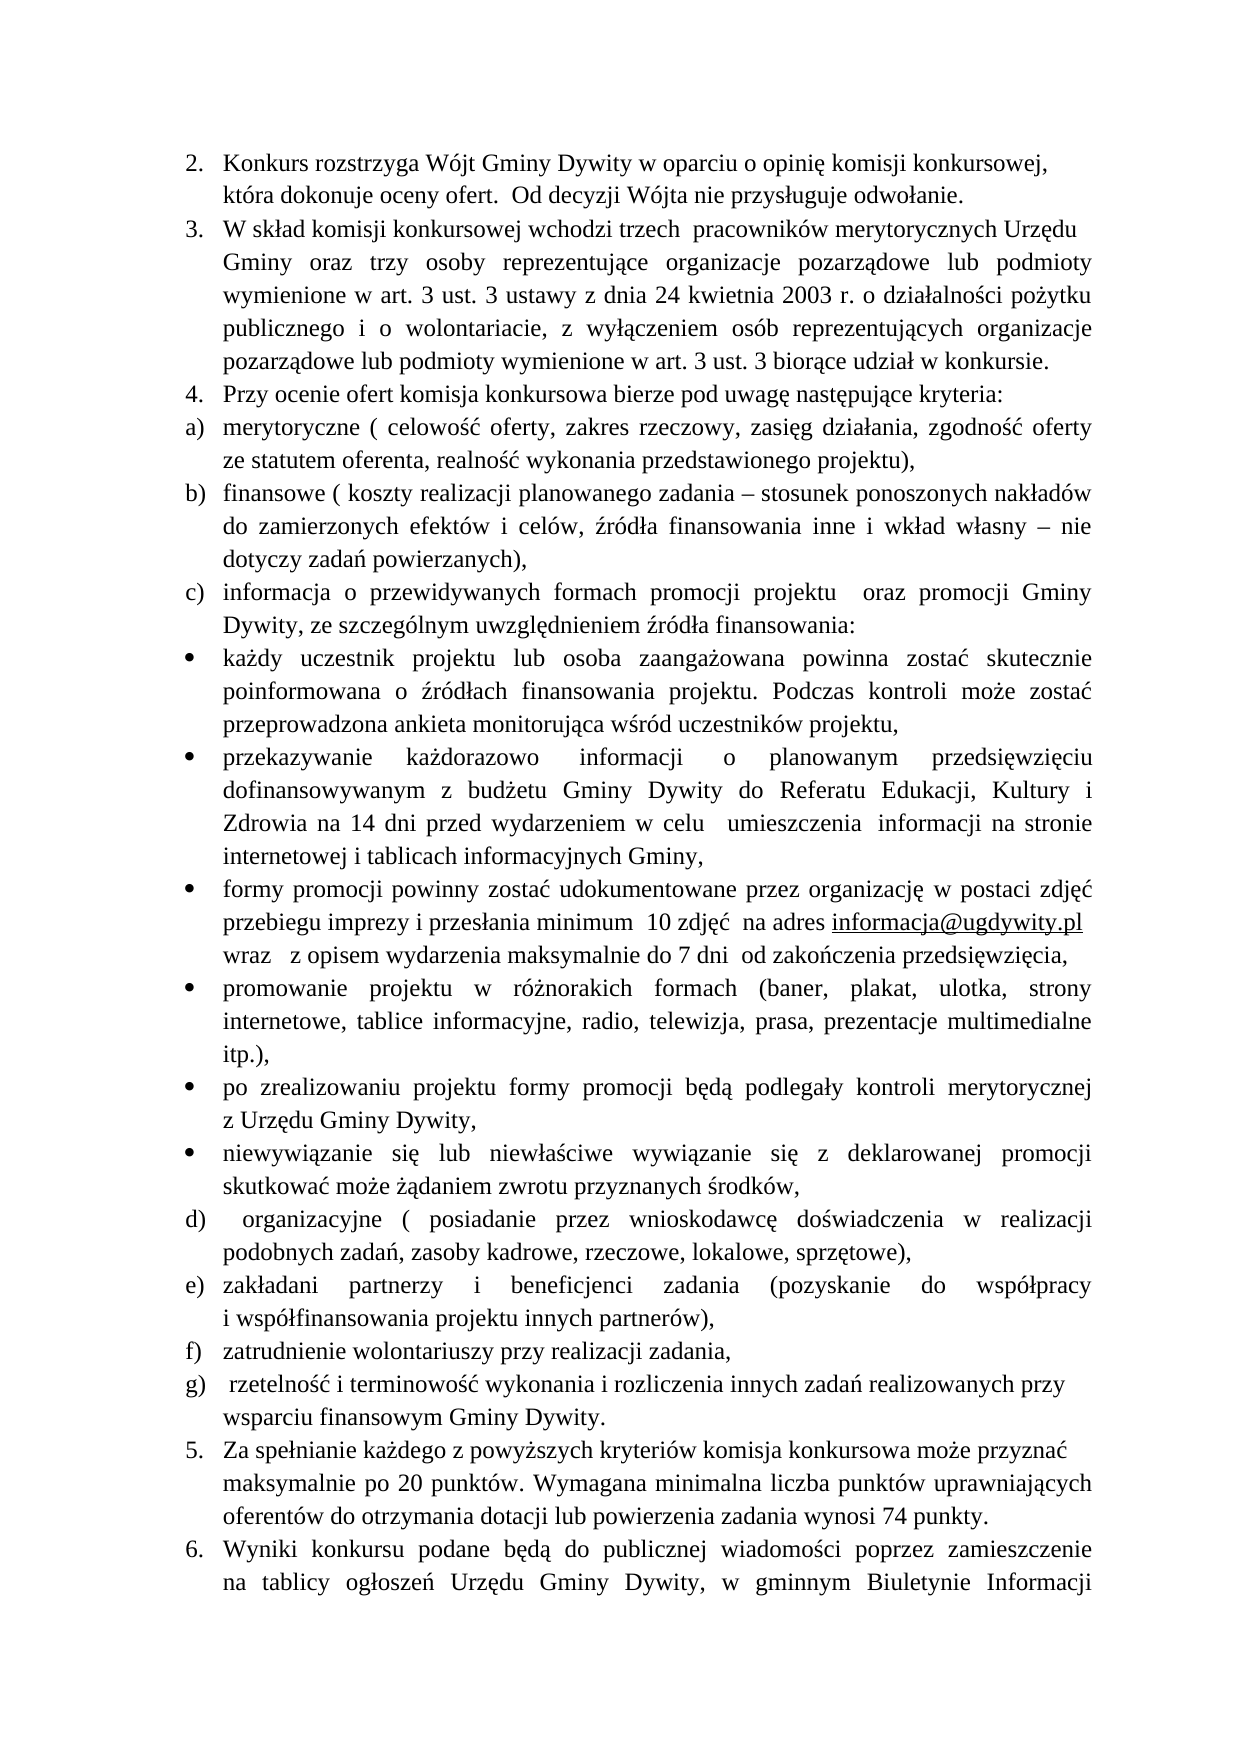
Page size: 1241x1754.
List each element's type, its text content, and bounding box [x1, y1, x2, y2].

list promowanie projektu w różnorakich formach (baner, plakat, ulotka, strony internetowe, tablice informacyjne, radio, telewizja, prasa, prezentacje multimedialne itp.), [185, 973, 1093, 1068]
list organizacyjne ( posiadanie przez wnioskodawcę doświadczenia w realizacji podobnych zadań, zasoby kadrowe, rzeczowe, lokalowe, sprzętowe), [185, 1204, 1093, 1266]
list rzetelność i terminowość wykonania i rozliczenia innych zadań realizowanych przy [185, 1369, 1093, 1398]
list zakładani partnerzy i beneficjenci zadania (pozyskanie do współpracy i współfinansowania projektu innych partnerów), [185, 1270, 1093, 1332]
list po zrealizowaniu projektu formy promocji będą podlegały kontroli merytorycznej z Urzędu Gminy Dywity, [185, 1072, 1093, 1134]
text Gminy oraz trzy osoby reprezentujące organizacje pozarządowe lub podmioty wymienione w art. 3 ust. 3 ustawy z dnia 24 kwietnia 2003 r. o działalności pożytku publicznego i o wolontariacie, z wyłączeniem osób reprezentujących organizacje pozarządowe lub podmioty wymienione w art. 3 ust. 3 biorące udział w konkursie. [223, 247, 1093, 374]
list Przy ocenie ofert komisja konkursowa bierze pod uwagę następujące kryteria: [185, 379, 1093, 407]
list W skład komisji konkursowej wchodzi trzech pracowników merytorycznych Urzędu [185, 214, 1093, 242]
list zatrudnienie wolontariuszy przy realizacji zadania, [185, 1336, 1093, 1365]
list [185, 1534, 1093, 1596]
list merytoryczne ( celowość oferty, zakres rzeczowy, zasięg działania, zgodność oferty ze statutem oferenta, realność wykonania przedstawionego projektu), [185, 412, 1093, 473]
text maksymalnie po 20 punktów. Wymagana minimalna liczba punktów uprawniających oferentów do otrzymania dotacji lub powierzenia zadania wynosi 74 punkty. [223, 1468, 1093, 1530]
list Za spełnianie każdego z powyższych kryteriów komisja konkursowa może przyznać [185, 1435, 1093, 1464]
list każdy uczestnik projektu lub osoba zaangażowana powinna zostać skutecznie poinformowana o źródłach finansowania projektu. Podczas kontroli może zostać przeprowadzona ankieta monitorująca wśród uczestników projektu, [185, 643, 1093, 738]
list niewywiązanie się lub niewłaściwe wywiązanie się z deklarowanej promocji skutkować może żądaniem zwrotu przyznanych środków, [185, 1138, 1093, 1200]
list finansowe ( koszty realizacji planowanego zadania – stosunek ponoszonych nakładów do zamierzonych efektów i celów, źródła finansowania inne i wkład własny – nie dotyczy zadań powierzanych), [185, 478, 1093, 573]
list Konkurs rozstrzyga Wójt Gminy Dywity w oparciu o opinię komisji konkursowej, [185, 148, 1093, 176]
list przekazywanie każdorazowo informacji o planowanym przedsięwzięciu dofinansowywanym z budżetu Gminy Dywity do Referatu Edukacji, Kultury i Zdrowia na 14 dni przed wydarzeniem w celu umieszczenia informacji na stronie internetowej i tablicach informacyjnych Gminy, [185, 742, 1093, 870]
text która dokonuje oceny ofert. Od decyzji Wójta nie przysługuje odwołanie. [223, 181, 1093, 209]
list formy promocji powinny zostać udokumentowane przez organizację w postaci zdjęć przebiegu imprezy i przesłania minimum 10 zdjęć na adres informacja@ugdywity.pl wraz z opisem wydarzenia maksymalnie do 7 dni od zakończenia przedsięwzięcia, [185, 874, 1093, 969]
list informacja o przewidywanych formach promocji projektu oraz promocji Gminy Dywity, ze szczególnym uwzględnieniem źródła finansowania: [185, 577, 1093, 639]
text wsparciu finansowym Gminy Dywity. [223, 1402, 1093, 1431]
